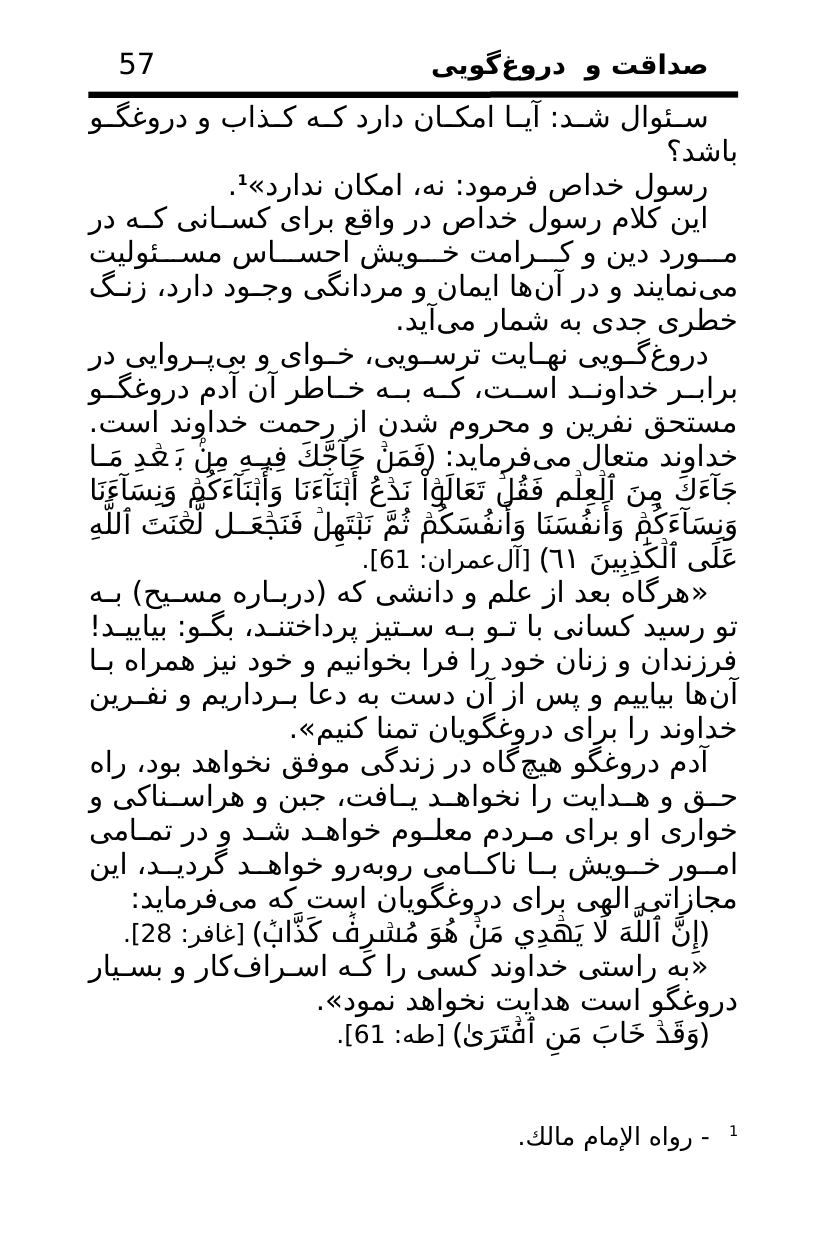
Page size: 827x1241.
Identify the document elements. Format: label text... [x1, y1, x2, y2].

text آدم دروغگو هیچ‌گاه در زندگی موفق نخواهد بود، راه حق و هدایت را نخواهد یافت، جبن و هراسناکی و خواری او برای مردم معلوم خواهد شد و در تمامی امور خویش با ناکامی روبه‌رو خواهد گردید، این مجازاتی الهی برای دروغگویان است که می‌فرماید: [89, 745, 738, 915]
text سئوال شد: آیا امکان دارد که کذاب و دروغگو باشد؟ [89, 100, 738, 168]
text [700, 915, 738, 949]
text «به راستی خداوند کسی را که اسراف‌کار و بسیار دروغگو است هدایت نخواهد نمود». [89, 949, 738, 1017]
text «هرگاه بعد از علم و دانشی که (درباره مسیح) به تو رسید کسانی با تو به ستیز پرداختند، بگو: بیایید! فرزندان و زنان خود را فرا بخوانیم و خود نیز همراه با آن‌ها بیاییم و پس از آن دست به دعا برداریم و نفرین خداوند را برای دروغگویان تمنا کنیم». [89, 575, 738, 745]
text ﴿وَقَدۡ خَابَ مَنِ ٱفۡتَرَىٰ﴾ [طه: 61]. [89, 1017, 462, 1051]
text دروغ‌گویی نهایت ترسویی، خوای و بی‌پروایی در برابر خداوند است، که به خاطر آن آدم دروغگو مستحق نفرین و محروم شدن از رحمت خداوند است. خداوند متعال می‌فرماید: ﴿فَمَنۡ حَآجَّكَ فِيهِ مِنۢ بَعۡدِ مَا جَآءَكَ مِنَ ٱلۡعِلۡمِ فَقُلۡ تَعَالَوۡاْ نَدۡعُ أَبۡنَآءَنَا وَأَبۡنَآءَكُمۡ وَنِسَآءَنَا وَنِسَآءَكُمۡ وَأَنفُسَنَا وَأَنفُسَكُمۡ ثُمَّ نَبۡتَهِلۡ فَنَجۡعَل لَّعۡنَتَ ٱللَّهِ عَلَى ٱلۡكَٰذِبِينَ ٦١﴾ [آل‌عمران: 61]. [89, 338, 738, 474]
text ﴿إِنَّ ٱللَّهَ لَا يَهۡدِي مَنۡ هُوَ مُسۡرِفٞ كَذَّابٞ﴾ [غافر: 28]. [89, 915, 262, 949]
text این کلام رسول خداص در واقع برای کسانی که در مورد دین و کرامت خویش احساس مسئولیت می‌نمایند و در آن‌ها ایمان و مردانگی وجود دارد، زنگ خطری جدی به شمار می‌آید. [89, 202, 738, 338]
text رسول خداص فرمود: نه، امکان ندارد». [89, 168, 738, 202]
